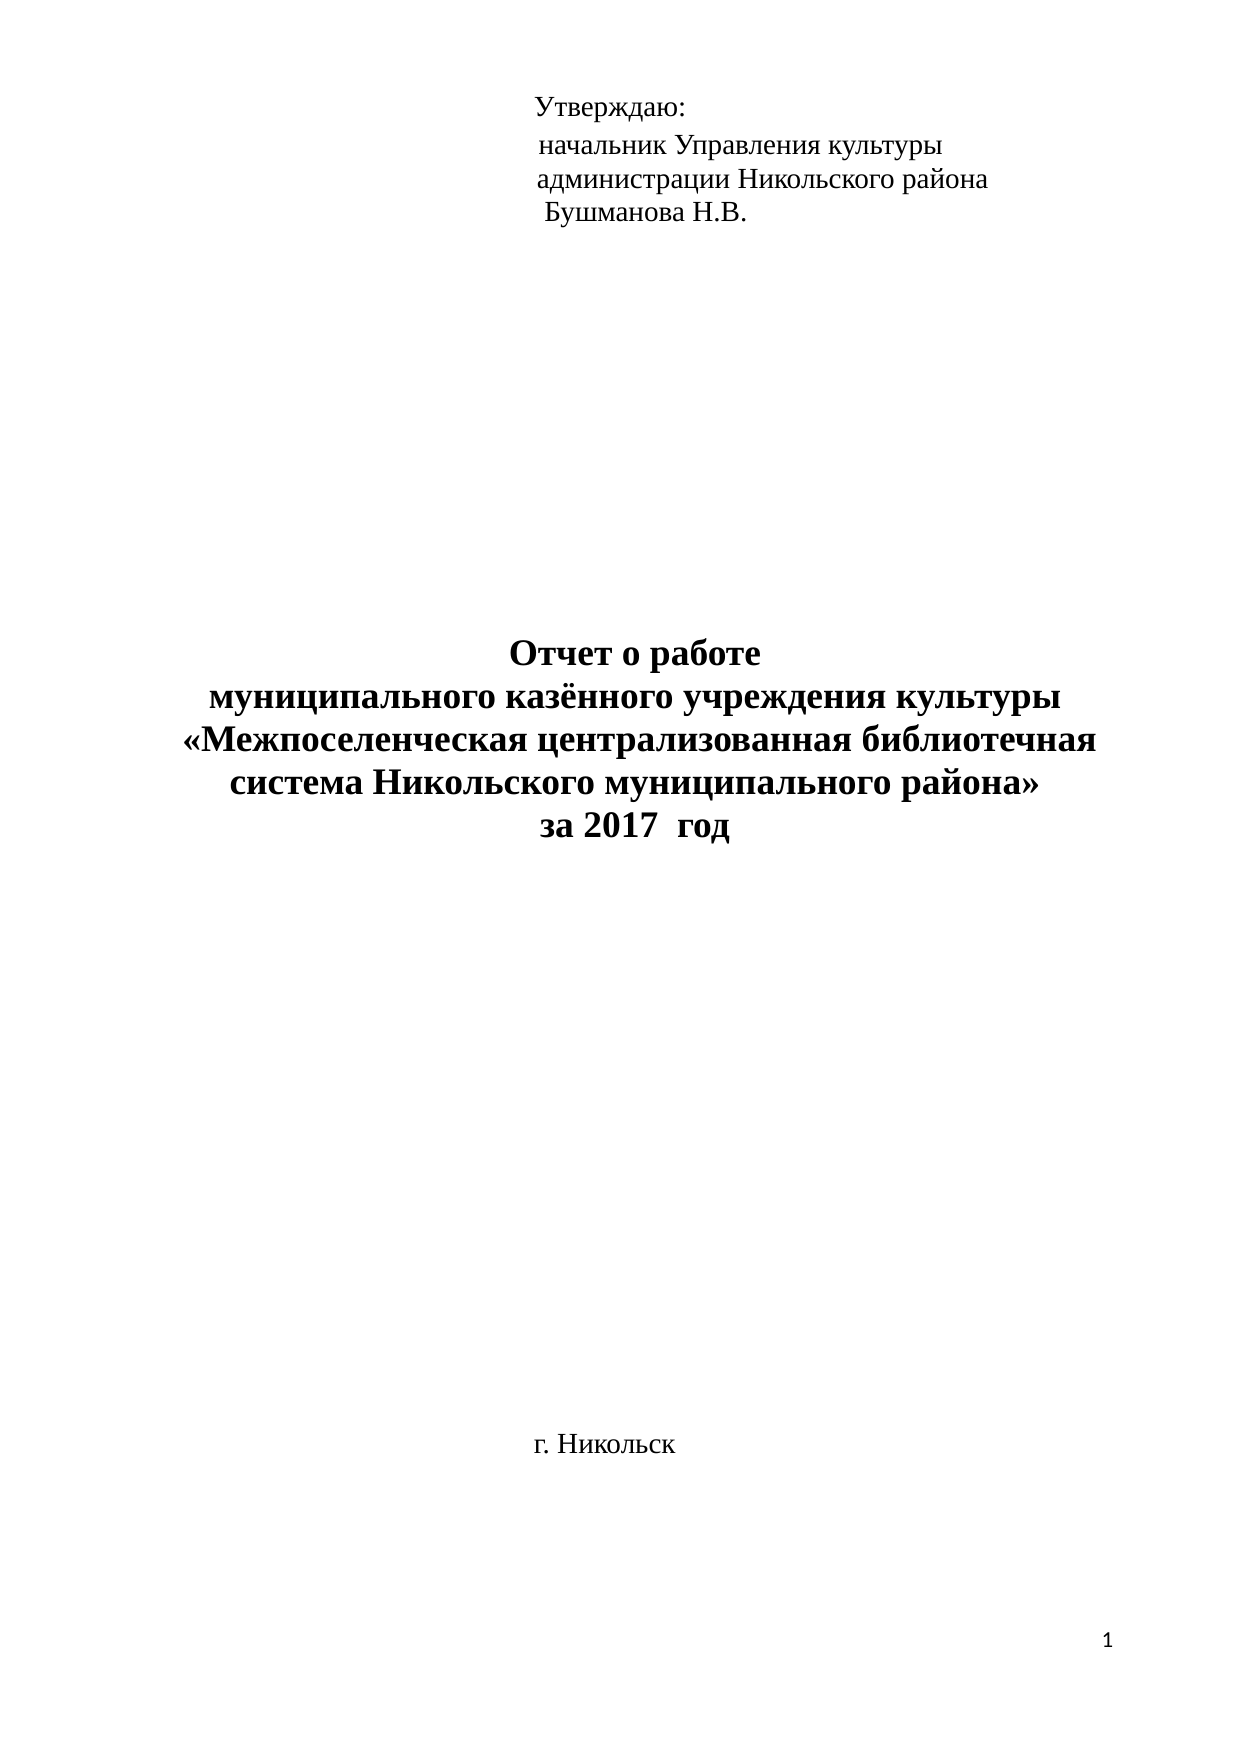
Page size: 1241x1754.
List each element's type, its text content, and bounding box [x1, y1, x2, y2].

text за 2017 год [118, 803, 1151, 846]
text Утверждаю: [118, 89, 1151, 122]
text начальник Управления культуры [118, 127, 1151, 161]
text муниципального казённого учреждения культуры [118, 673, 1151, 717]
text «Межпоселенческая централизованная библиотечная система Никольского муниципального района» [118, 717, 1151, 803]
text администрации Никольского района [118, 161, 1151, 194]
text Отчет о работе [118, 630, 1151, 673]
text Бушманова Н.В. [118, 194, 1151, 228]
text г. Никольск [118, 1426, 1151, 1459]
